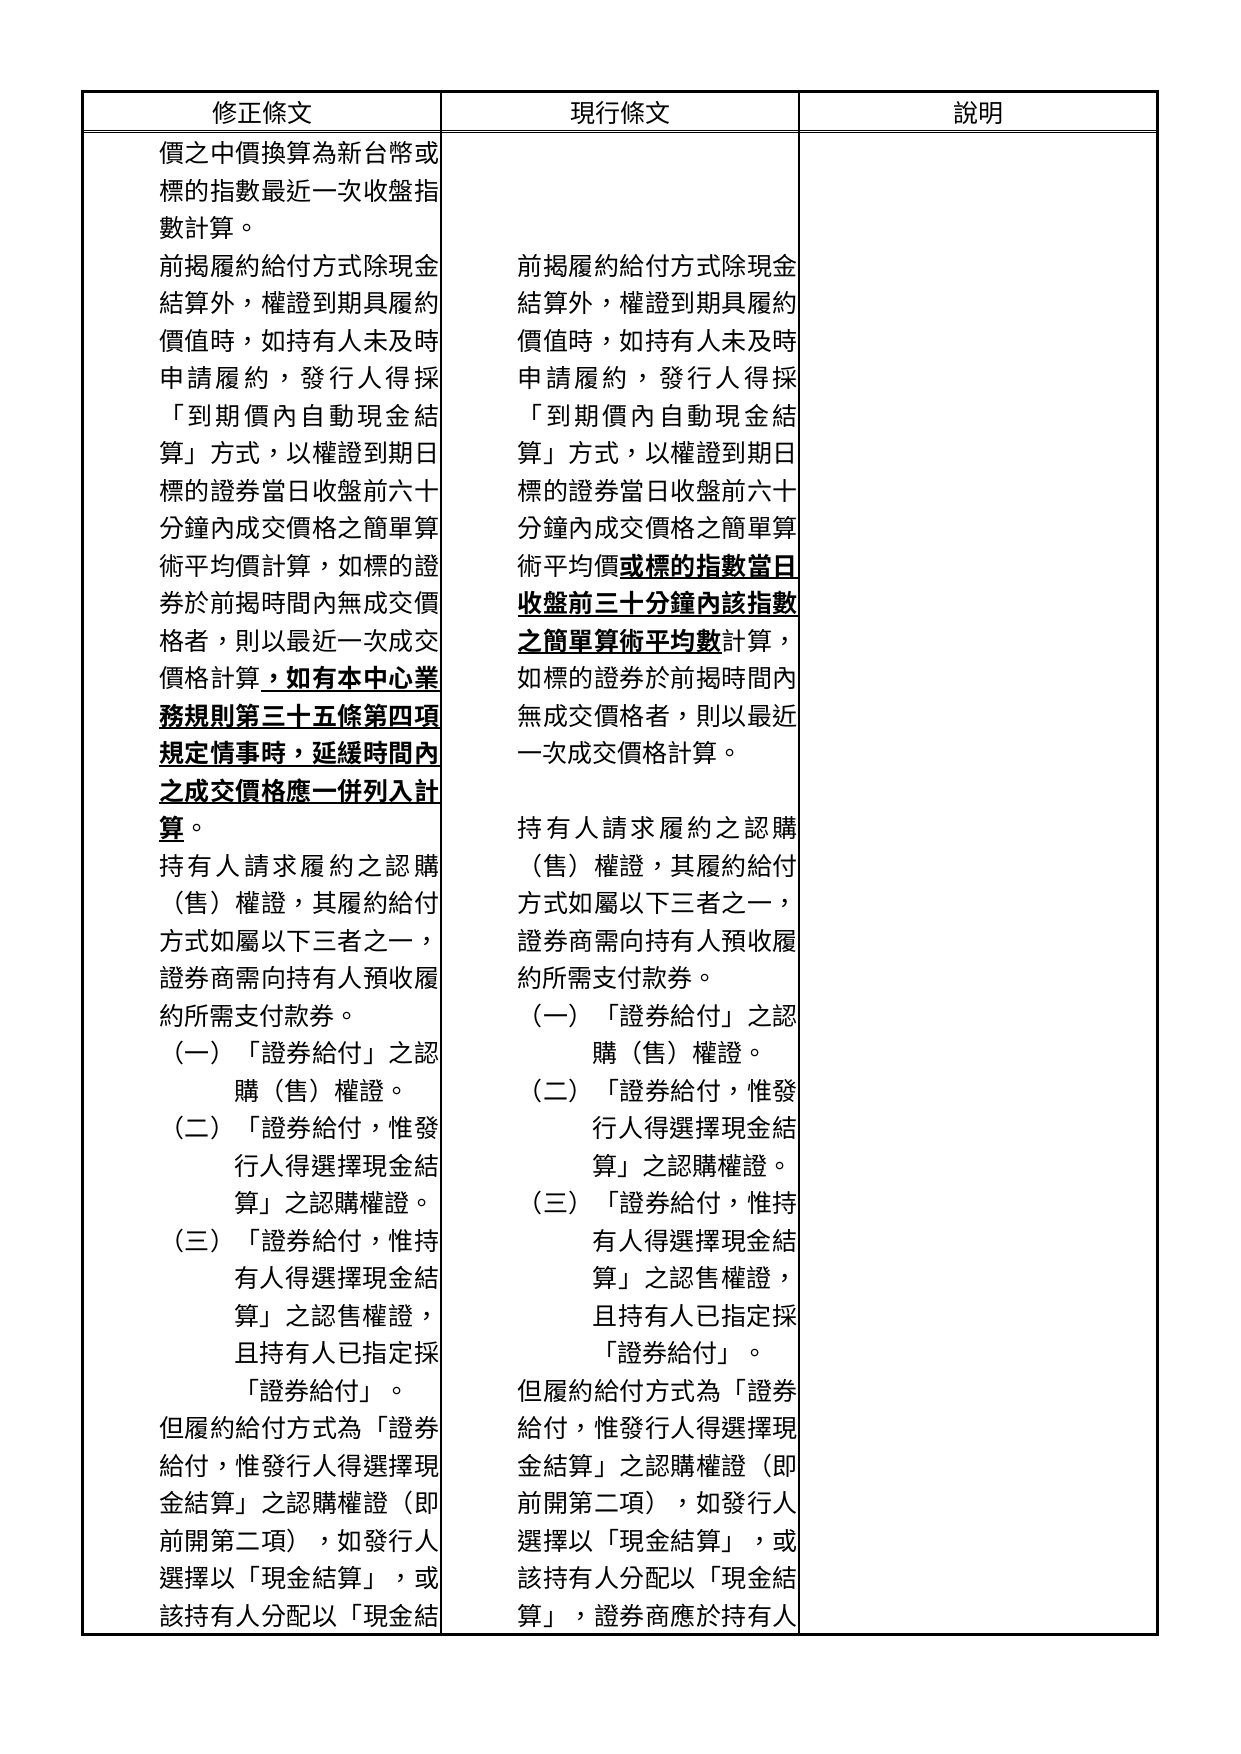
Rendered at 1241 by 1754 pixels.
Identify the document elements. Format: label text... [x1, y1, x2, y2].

table_header 現行條文 [442, 93, 798, 130]
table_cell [442, 133, 798, 1633]
table_header 修正條文 [84, 93, 440, 130]
table_header 說明 [800, 93, 1156, 130]
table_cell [84, 133, 440, 1633]
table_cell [800, 133, 1156, 1633]
